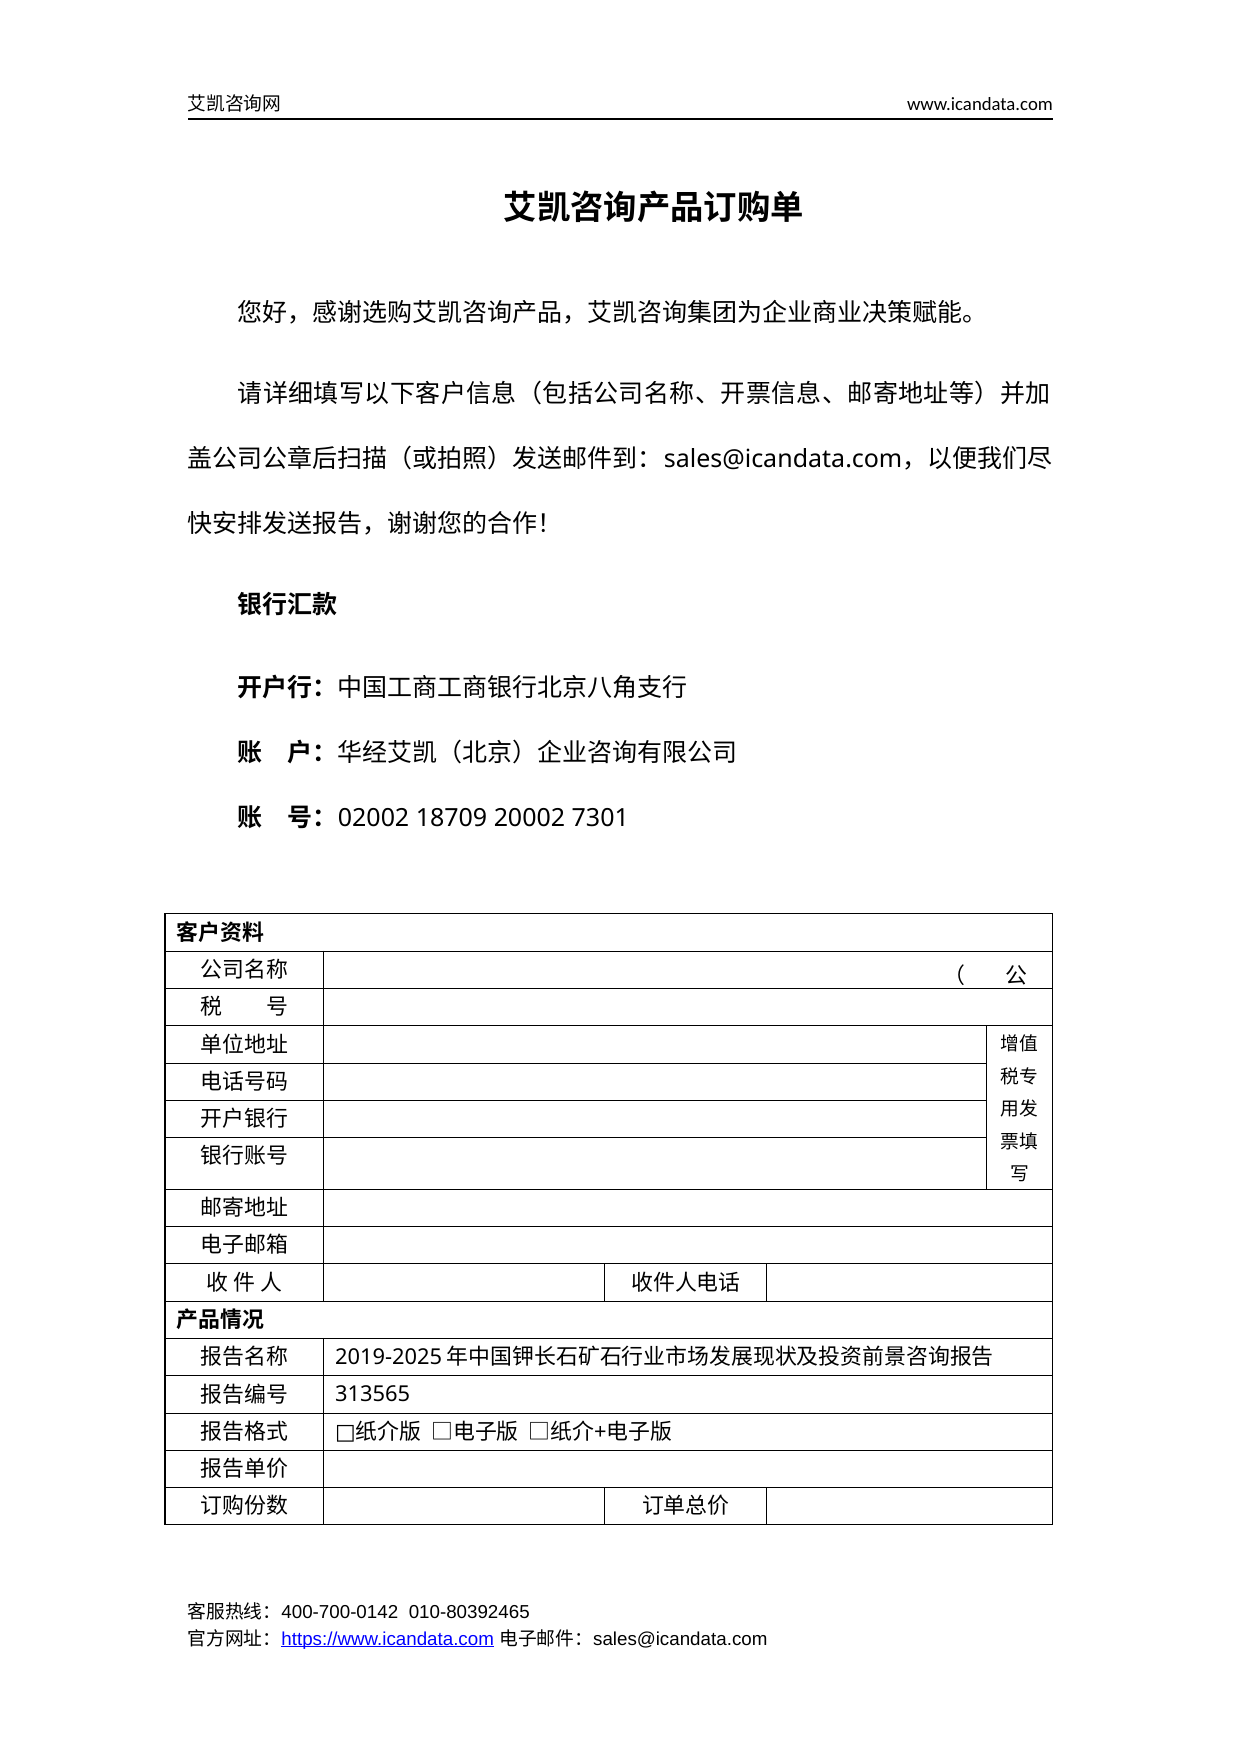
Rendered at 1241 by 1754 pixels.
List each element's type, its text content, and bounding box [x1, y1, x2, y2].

table_cell 单位地址 [166, 1026, 323, 1062]
table_cell 税 号 [166, 989, 323, 1025]
table_cell 银行账号 [166, 1138, 323, 1189]
table_cell 313565 [324, 1376, 1052, 1412]
table_cell [324, 1101, 986, 1137]
table_cell [324, 1026, 986, 1062]
table_cell [767, 1264, 1052, 1301]
table_cell [324, 1451, 1052, 1487]
table_cell [324, 1138, 986, 1189]
table_cell 报告单价 [166, 1451, 323, 1487]
text 开户行：中国工商工商银行北京八角支行 [187, 653, 1053, 718]
table_cell [324, 952, 1052, 988]
table_cell 电话号码 [166, 1064, 323, 1100]
text 请详细填写以下客户信息（包括公司名称、开票信息、邮寄地址等）并加盖公司公章后扫描（或拍照）发送邮件到：sales@icandata.com，以便我们尽快安排发送报告，谢谢您的合作！ [187, 359, 1053, 554]
table_cell 报告编号 [166, 1376, 323, 1412]
table_cell [324, 1227, 1052, 1263]
table_cell □纸介版 □电子版 □纸介+电子版 [324, 1414, 1052, 1450]
table_cell 产品情况 [166, 1302, 1052, 1338]
text 您好，感谢选购艾凯咨询产品，艾凯咨询集团为企业商业决策赋能。 [187, 278, 1053, 343]
text 账 户：华经艾凯（北京）企业咨询有限公司 [187, 718, 1053, 783]
table_cell [324, 1264, 604, 1301]
table_cell 报告格式 [166, 1414, 323, 1450]
text 账 号：02002 18709 20002 7301 [187, 783, 1053, 848]
table_cell 收件人电话 [605, 1264, 766, 1301]
table_cell 订购份数 [166, 1488, 323, 1524]
table_cell [324, 1064, 986, 1100]
table_cell 收 件 人 [166, 1264, 323, 1301]
table_cell 报告名称 [166, 1339, 323, 1375]
text 银行汇款 [187, 570, 1053, 635]
table_header 客户资料 [166, 914, 1052, 951]
table_cell [324, 1190, 1052, 1226]
table_cell 开户银行 [166, 1101, 323, 1137]
table_cell 邮寄地址 [166, 1190, 323, 1226]
text 艾凯咨询产品订购单 [187, 172, 1053, 237]
table_cell 增值税专用发票填写 [987, 1026, 1052, 1189]
table_cell 电子邮箱 [166, 1227, 323, 1263]
table_cell 订单总价 [605, 1488, 766, 1524]
table_cell [324, 989, 1052, 1025]
table_cell [324, 1488, 604, 1524]
table_cell 公司名称 [166, 952, 323, 988]
table_cell 2019-2025年中国钾长石矿石行业市场发展现状及投资前景咨询报告 [324, 1339, 1052, 1375]
table_cell [767, 1488, 1052, 1524]
